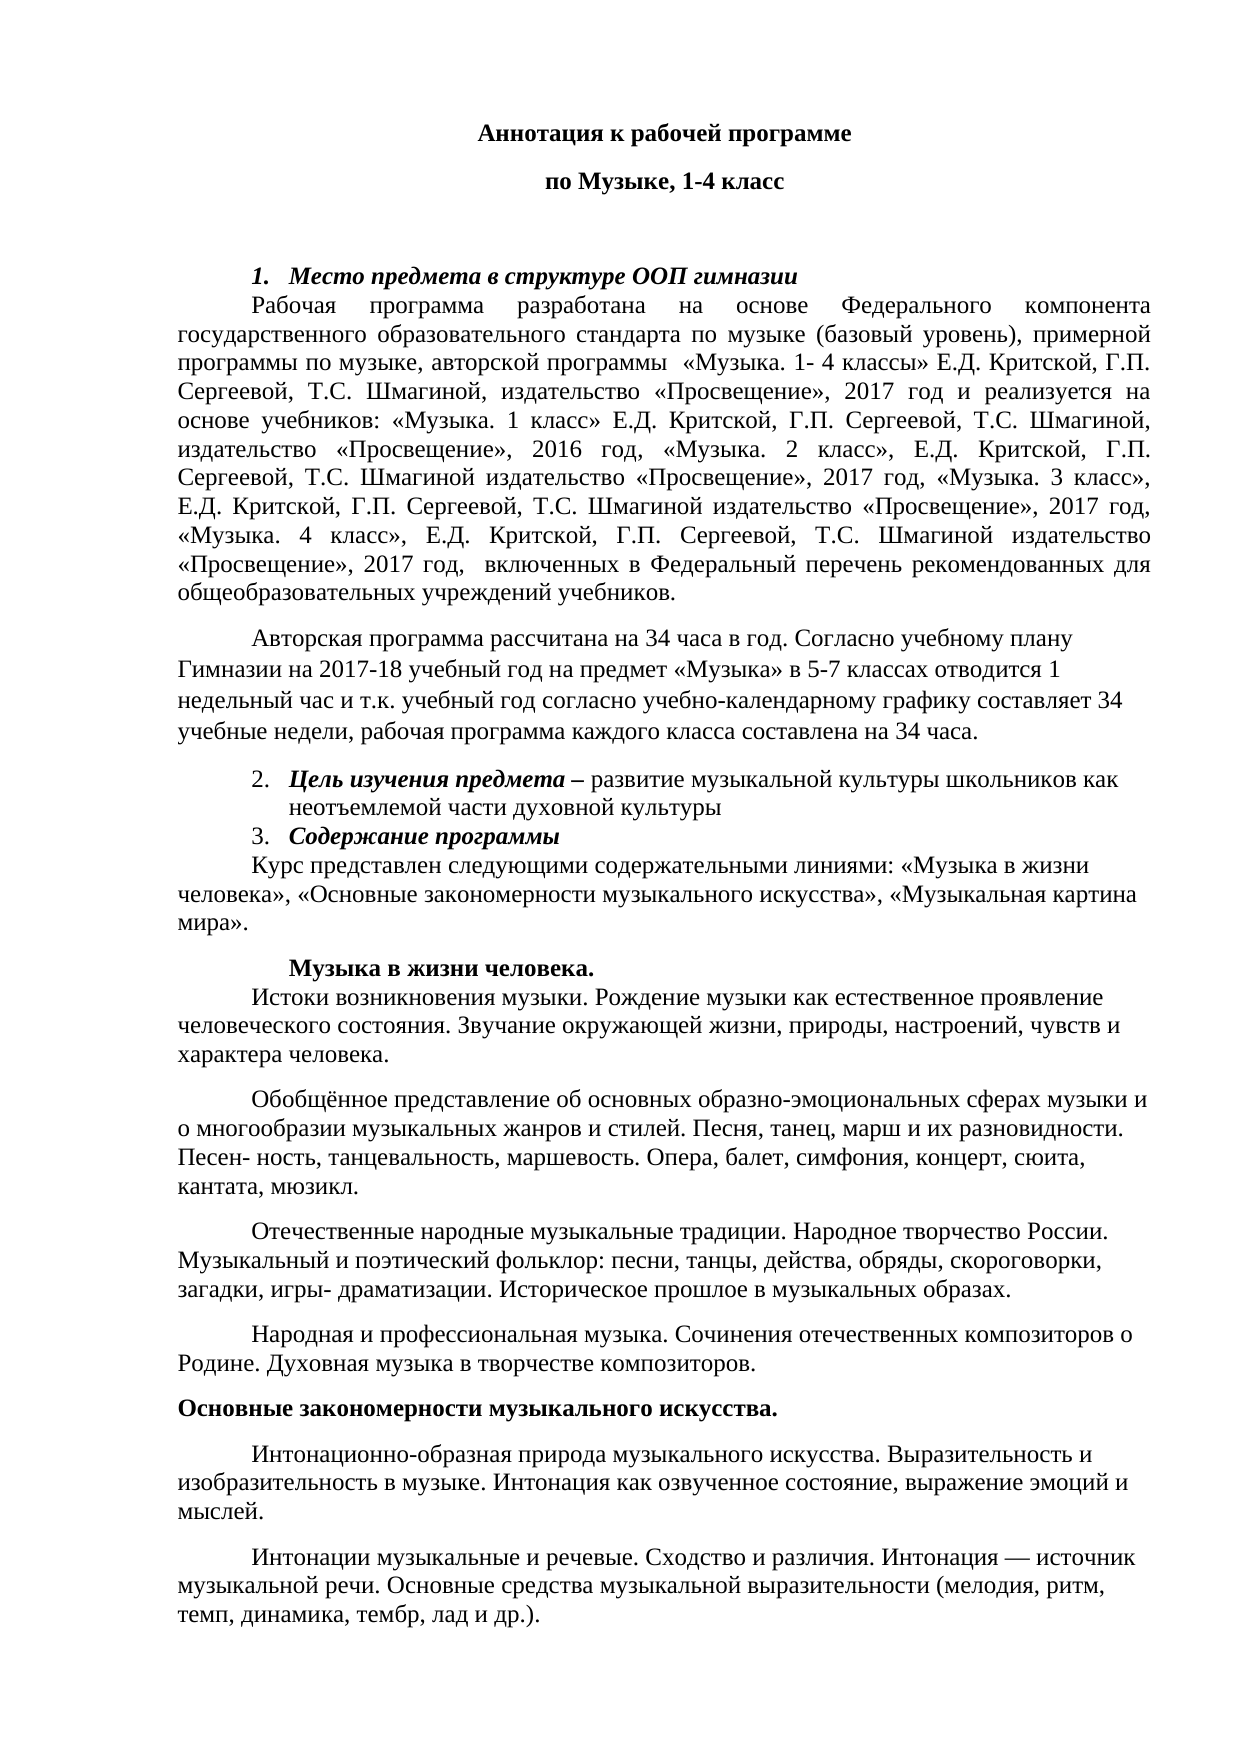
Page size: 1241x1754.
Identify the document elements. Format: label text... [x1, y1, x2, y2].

text Авторская программа рассчитана на 34 часа в год. Согласно учебному плану Гимназии на 2017-18 учебный год на предмет «Музыка» в 5-7 классах отводится 1 недельный час и т.к. учебный год согласно учебно-календарному графику составляет 34 учебные недели, рабочая программа каждого класса составлена на 34 часа. [177, 623, 1152, 745]
text Рабочая программа разработана на основе Федерального компонента государственного образовательного стандарта по музыке (базовый уровень), примерной программы по музыке, авторской программы «Музыка. 1- 4 классы» Е.Д. Критской, Г.П. Сергеевой, Т.С. Шмагиной, издательство «Просвещение», 2017 год и реализуется на основе учебников: «Музыка. 1 класс» Е.Д. Критской, Г.П. Сергеевой, Т.С. Шмагиной, издательство «Просвещение», 2016 год, «Музыка. 2 класс», Е.Д. Критской, Г.П. Сергеевой, Т.С. Шмагиной издательство «Просвещение», 2017 год, «Музыка. 3 класс», Е.Д. Критской, Г.П. Сергеевой, Т.С. Шмагиной издательство «Просвещение», 2017 год, «Музыка. 4 класс», Е.Д. Критской, Г.П. Сергеевой, Т.С. Шмагиной издательство «Просвещение», 2017 год, включенных в Федеральный перечень рекомендованных для общеобразовательных учреждений учебников. [177, 290, 1152, 606]
text Основные закономерности музыкального искусства. [177, 1393, 1152, 1422]
list Место предмета в структуре ООП гимназии [251, 261, 1152, 290]
text Истоки возникновения музыки. Рождение музыки как естественное проявление человеческого состояния. Звучание окружающей жизни, природы, настроений, чувств и характера человека. [177, 982, 1152, 1068]
text по Музыке, 1-4 класс [177, 166, 1152, 194]
text Отечественные народные музыкальные традиции. Народное творчество России. Музыкальный и поэтический фольклор: песни, танцы, действа, обряды, скороговорки, загадки, игры- драматизации. Историческое прошлое в музыкальных образах. [177, 1216, 1152, 1302]
text Интонационно-образная природа музыкального искусства. Выразительность и изобразительность в музыке. Интонация как озвученное состояние, выражение эмоций и мыслей. [177, 1439, 1152, 1525]
list Музыка в жизни человека. [288, 953, 1152, 982]
text Курс представлен следующими содержательными линиями: «Музыка в жизни человека», «Основные закономерности музыкального искусства», «Музыкальная картина мира». [177, 850, 1152, 936]
list Содержание программы [251, 821, 1152, 850]
text Аннотация к рабочей программе [177, 118, 1152, 147]
text Интонации музыкальные и речевые. Сходство и различия. Интонация — источник музыкальной речи. Основные средства музыкальной выразительности (мелодия, ритм, темп, динамика, тембр, лад и др.). [177, 1542, 1152, 1628]
text Народная и профессиональная музыка. Сочинения отечественных композиторов о Родине. Духовная музыка в творчестве композиторов. [177, 1319, 1152, 1377]
list Цель изучения предмета – развитие музыкальной культуры школьников как неотъемлемой части духовной культуры [251, 764, 1152, 821]
text Обобщённое представление об основных образно-эмоциональных сферах музыки и о многообразии музыкальных жанров и стилей. Песня, танец, марш и их разновидности. Песен- ность, танцевальность, маршевость. Опера, балет, симфония, концерт, сюита, кантата, мюзикл. [177, 1084, 1152, 1199]
